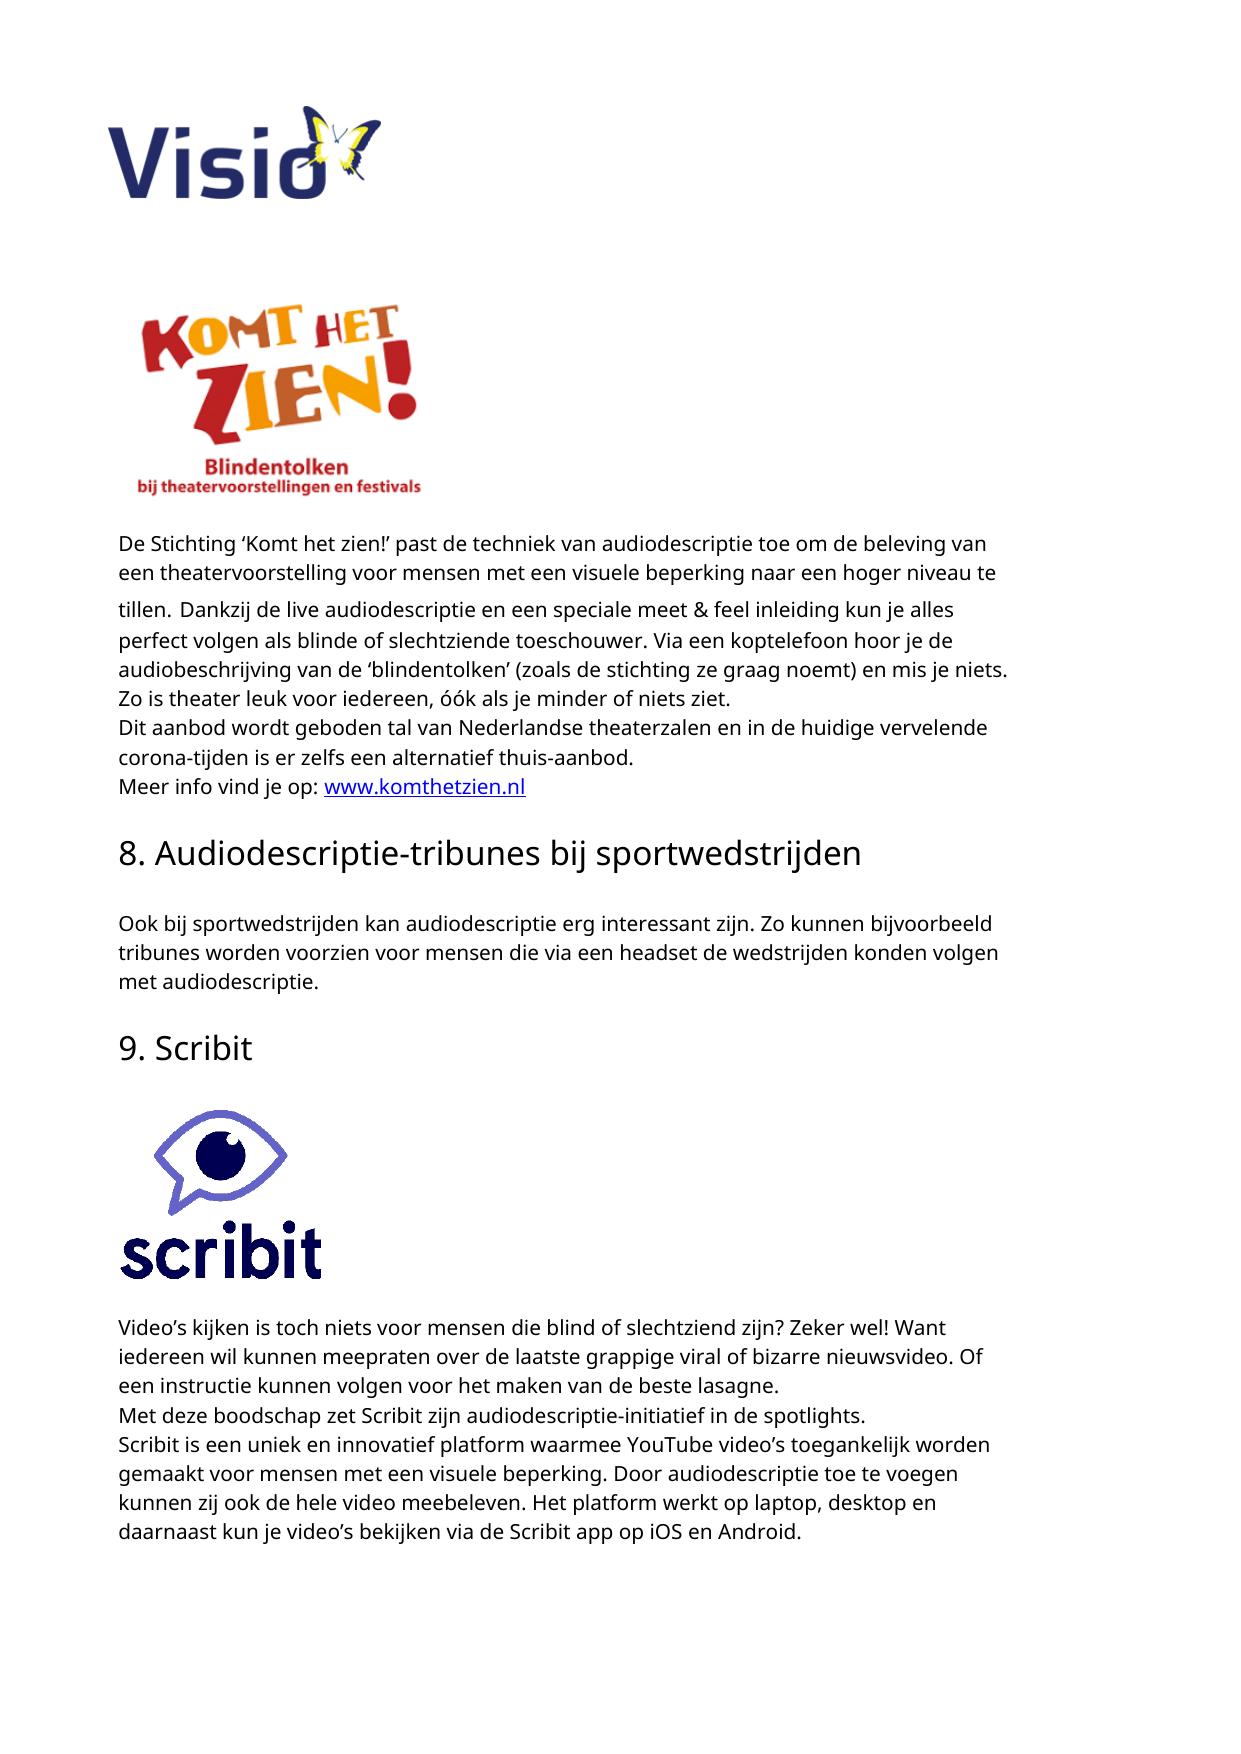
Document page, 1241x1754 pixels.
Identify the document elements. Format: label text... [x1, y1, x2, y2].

picture [118, 1103, 328, 1284]
text Meer info vind je op: www.komthetzien.nl [118, 771, 1016, 800]
text Scribit is een uniek en innovatief platform waarmee YouTube video’s toegankelijk worden gemaakt voor mensen met een visuele beperking. Door audiodescriptie toe te voegen kunnen zij ook de hele video meebeleven. Het platform werkt op laptop, desktop en daarnaast kun je video’s bekijken via de Scribit app op iOS en Android. [118, 1429, 1016, 1546]
picture [118, 295, 439, 500]
subtitle 8. Audiodescriptie-tribunes bij sportwedstrijden [118, 829, 1016, 875]
text Video’s kijken is toch niets voor mensen die blind of slechtziend zijn? Zeker wel! Want iedereen wil kunnen meepraten over de laatste grappige viral of bizarre nieuwsvideo. Of een instructie kunnen volgen voor het maken van de beste lasagne. Met deze boodschap zet Scribit zijn audiodescriptie-initiatief in de spotlights. [118, 1313, 1016, 1429]
subtitle 9. Scribit [118, 1025, 1016, 1070]
picture [96, 101, 392, 202]
text Dit aanbod wordt geboden tal van Nederlandse theaterzalen en in de huidige vervelende corona-tijden is er zelfs een alternatief thuis-aanbod. [118, 713, 1016, 771]
text De Stichting ‘Komt het zien!’ past de techniek van audiodescriptie toe om de beleving van een theatervoorstelling voor mensen met een visuele beperking naar een hoger niveau te tillen. Dankzij de live audiodescriptie en een speciale meet & feel inleiding kun je alles perfect volgen als blinde of slechtziende toeschouwer. Via een koptelefoon hoor je de audiobeschrijving van de ‘blindentolken’ (zoals de stichting ze graag noemt) en mis je niets. Zo is theater leuk voor iedereen, óók als je minder of niets ziet. [118, 528, 1016, 713]
text Ook bij sportwedstrijden kan audiodescriptie erg interessant zijn. Zo kunnen bijvoorbeeld tribunes worden voorzien voor mensen die via een headset de wedstrijden konden volgen met audiodescriptie. [118, 908, 1016, 996]
